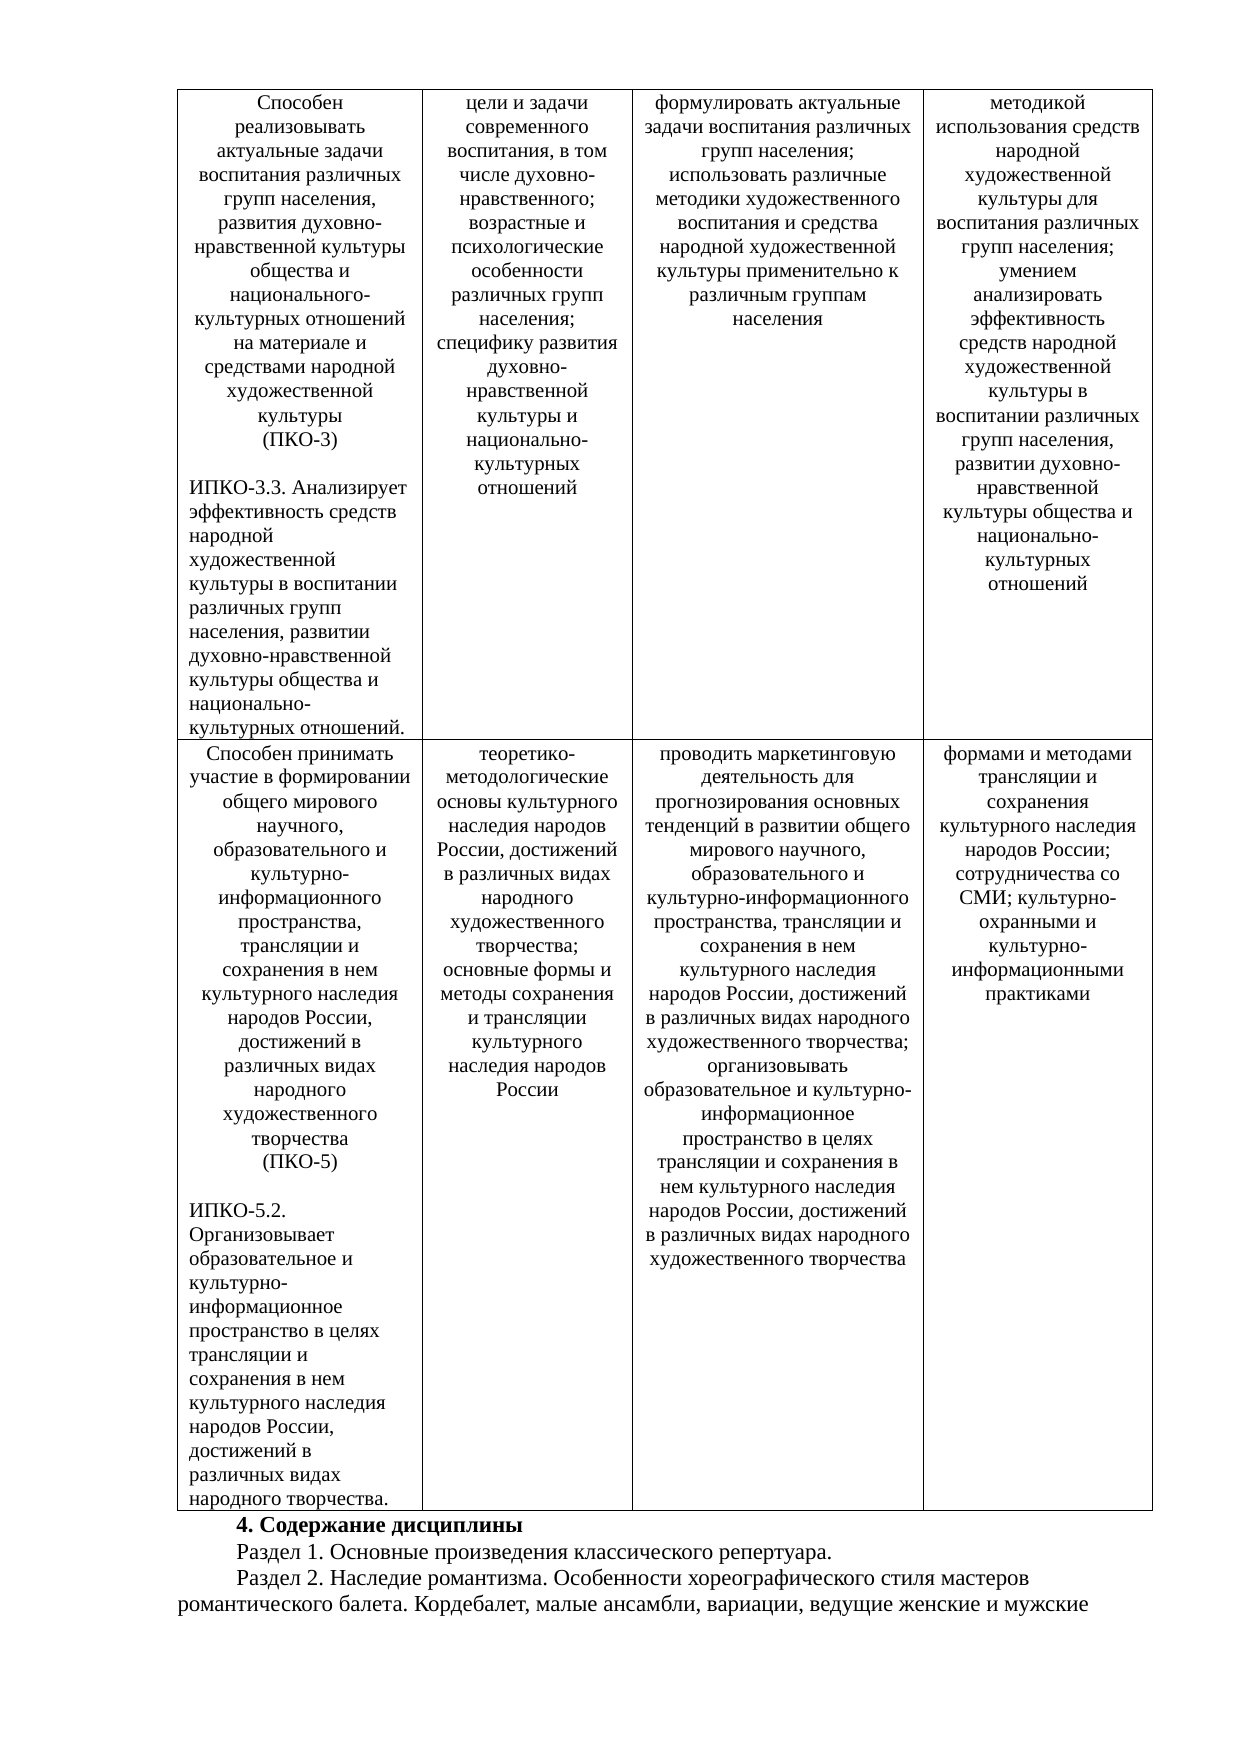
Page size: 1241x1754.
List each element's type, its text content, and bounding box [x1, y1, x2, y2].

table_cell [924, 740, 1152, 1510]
text Раздел 1. Основные произведения классического репертуара. [177, 1538, 1152, 1564]
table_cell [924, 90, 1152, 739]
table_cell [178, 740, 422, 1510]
text 4. Содержание дисциплины [177, 1511, 1152, 1538]
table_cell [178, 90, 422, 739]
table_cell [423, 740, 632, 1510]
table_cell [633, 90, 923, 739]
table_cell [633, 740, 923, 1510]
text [177, 1564, 1152, 1617]
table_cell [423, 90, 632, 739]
